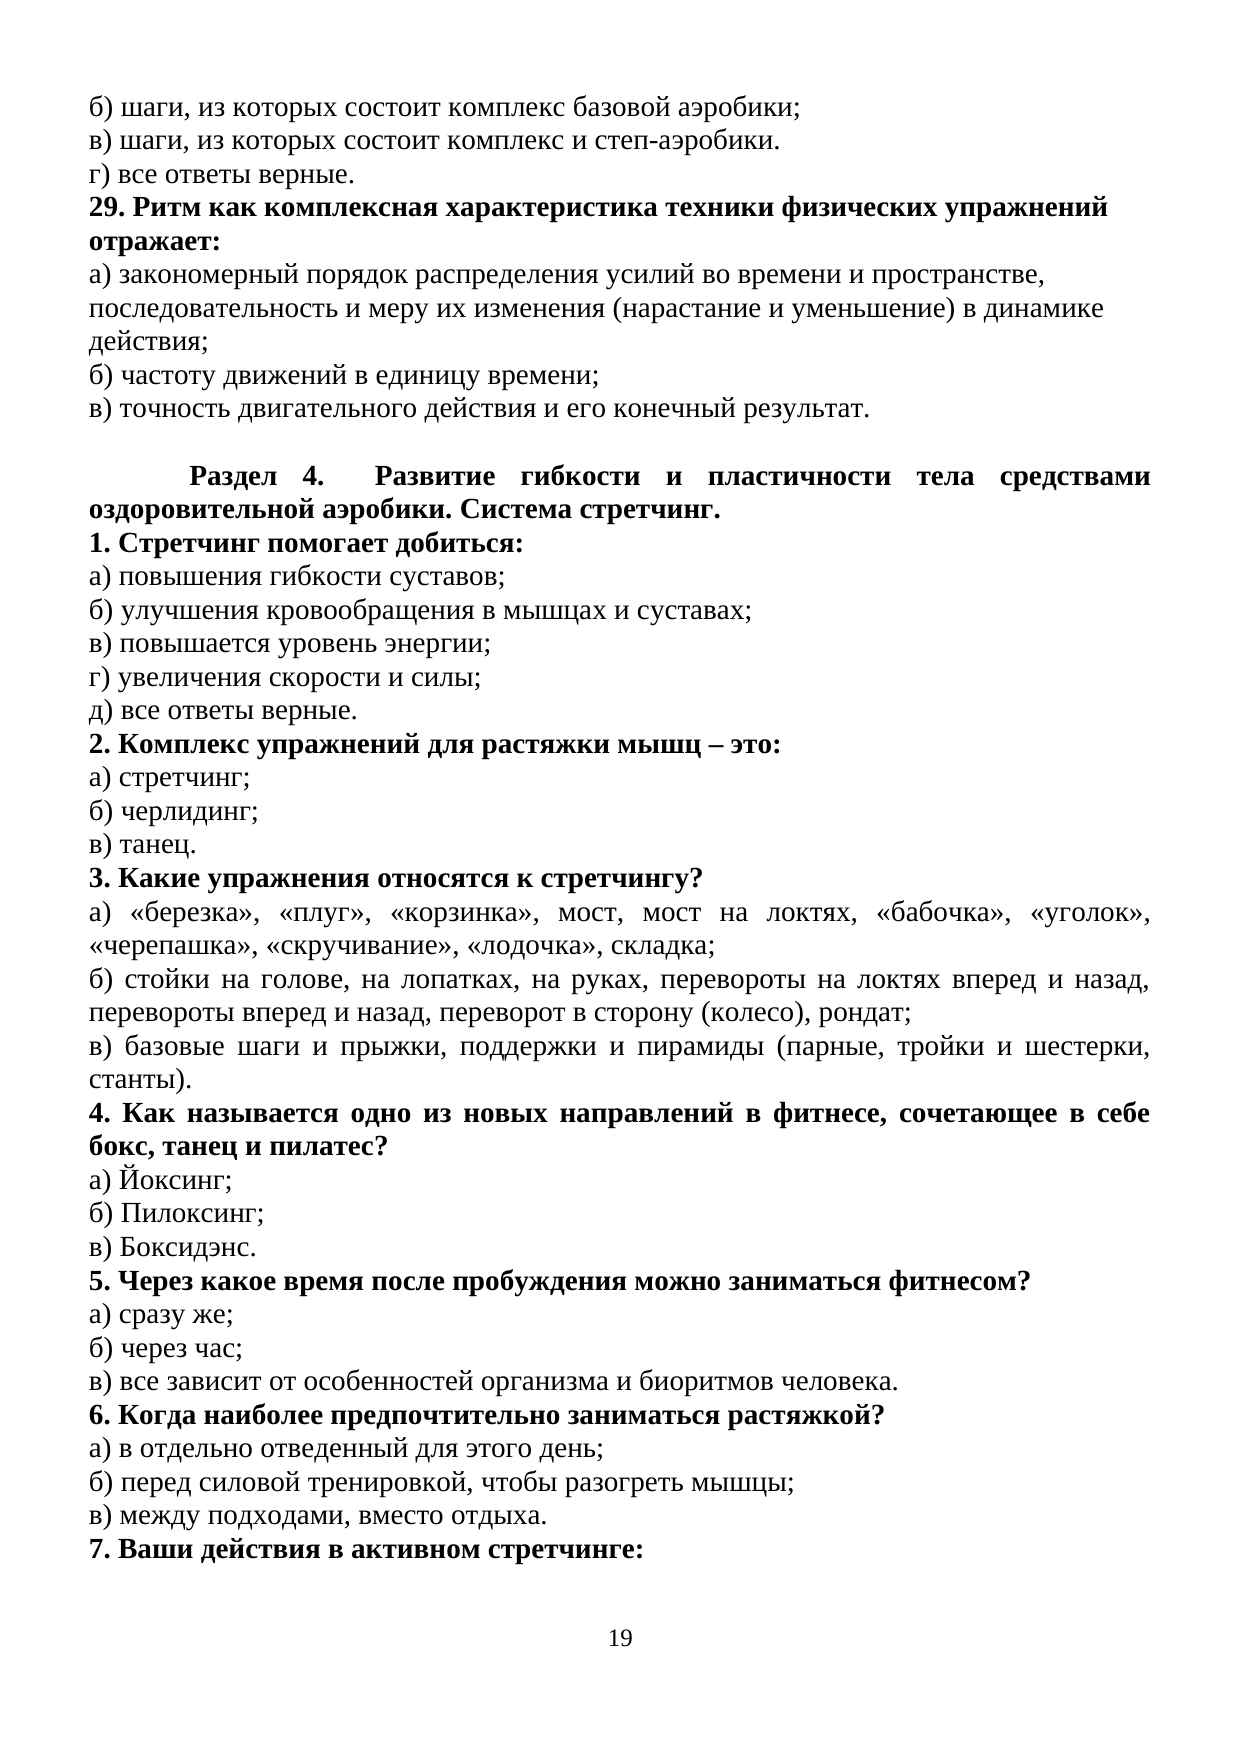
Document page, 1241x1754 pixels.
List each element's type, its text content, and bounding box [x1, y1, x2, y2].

text а) повышения гибкости суставов; [89, 558, 1152, 592]
text 7. Ваши действия в активном стретчинге: [89, 1531, 1152, 1564]
text в) базовые шаги и прыжки, поддержки и пирамиды (парные, тройки и шестерки, станты). [89, 1028, 1152, 1095]
text 5. Через какое время после пробуждения можно заниматься фитнесом? [89, 1263, 1152, 1296]
text а) «березка», «плуг», «корзинка», мост, мост на локтях, «бабочка», «уголок», «черепашка», «скручивание», «лодочка», складка; [89, 894, 1152, 961]
text 29. Ритм как комплексная характеристика техники физических упражнений отражает: а) закономерный порядок распределения усилий во времени и пространстве, последовательность и меру их изменения (нарастание и уменьшение) в динамике действия; б) частоту движений в единицу времени; в) точность двигательного действия и его конечный результат. [89, 189, 1152, 424]
text б) через час; [89, 1330, 1152, 1363]
text 1. Стретчинг помогает добиться: [89, 525, 1152, 558]
text г) увеличения скорости и силы; [89, 659, 1152, 692]
text в) между подходами, вместо отдыха. [89, 1497, 1152, 1531]
text б) перед силовой тренировкой, чтобы разогреть мышцы; [89, 1464, 1152, 1497]
text а) стретчинг; [89, 759, 1152, 793]
text Раздел 4. Развитие гибкости и пластичности тела средствами оздоровительной аэробики. Система стретчинг. [89, 458, 1152, 525]
text д) все ответы верные. [89, 692, 1152, 726]
text в) шаги, из которых состоит комплекс и степ-аэробики. [89, 122, 1152, 156]
text 4. Как называется одно из новых направлений в фитнесе, сочетающее в себе бокс, танец и пилатес? [89, 1095, 1152, 1162]
text в) танец. [89, 827, 1152, 860]
text г) все ответы верные. [89, 156, 1152, 189]
text 2. Комплекс упражнений для растяжки мышц – это: [89, 726, 1152, 759]
text 6. Когда наиболее предпочтительно заниматься растяжкой? [89, 1397, 1152, 1430]
text а) в отдельно отведенный для этого день; [89, 1430, 1152, 1464]
text в) все зависит от особенностей организма и биоритмов человека. [89, 1363, 1152, 1397]
text в) повышается уровень энергии; [89, 625, 1152, 659]
text а) сразу же; [89, 1296, 1152, 1330]
text б) черлидинг; [89, 793, 1152, 827]
text б) улучшения кровообращения в мышцах и суставах; [89, 592, 1152, 625]
text а) Йоксинг; б) Пилоксинг; в) Боксидэнс. [89, 1162, 1152, 1263]
text 3. Какие упражнения относятся к стретчингу? [89, 860, 1152, 894]
text б) шаги, из которых состоит комплекс базовой аэробики; [89, 89, 1152, 122]
text б) стойки на голове, на лопатках, на руках, перевороты на локтях вперед и назад, перевороты вперед и назад, переворот в сторону (колесо), рондат; [89, 961, 1152, 1028]
